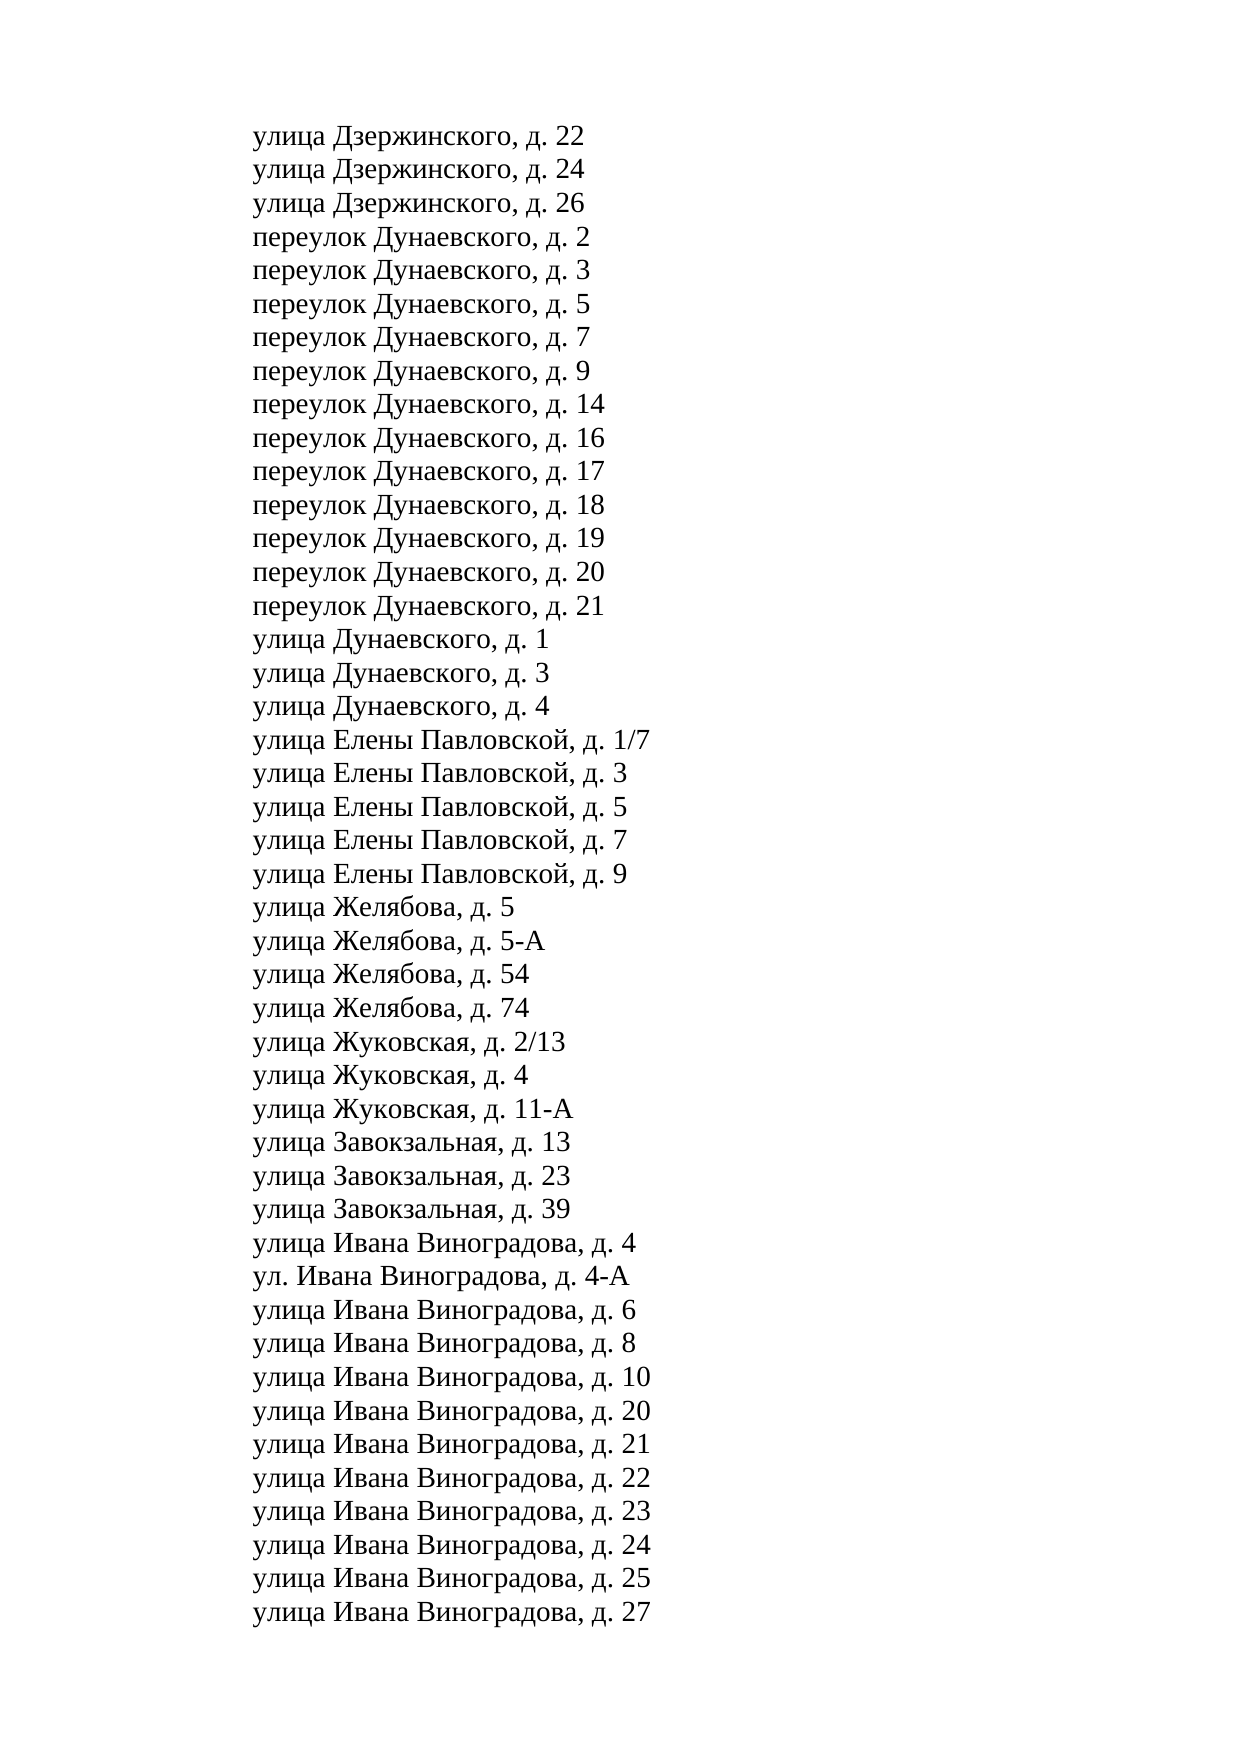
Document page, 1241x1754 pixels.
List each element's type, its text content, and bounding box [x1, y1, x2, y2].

text улица Елены Павловской, д. 7 [177, 822, 1152, 856]
text улица Ивана Виноградова, д. 10 [177, 1359, 1152, 1393]
text переулок Дунаевского, д. 20 [177, 554, 1152, 588]
text улица Завокзальная, д. 39 [177, 1191, 1152, 1225]
text переулок Дунаевского, д. 2 [177, 219, 1152, 252]
text улица Ивана Виноградова, д. 4 [177, 1225, 1152, 1258]
text улица Желябова, д. 74 [177, 990, 1152, 1024]
text улица Жуковская, д. 2/13 [177, 1024, 1152, 1057]
text улица Елены Павловской, д. 9 [177, 856, 1152, 889]
text переулок Дунаевского, д. 19 [177, 521, 1152, 554]
text улица Жуковская, д. 11-А [177, 1091, 1152, 1124]
text переулок Дунаевского, д. 7 [177, 319, 1152, 353]
text улица Елены Павловской, д. 5 [177, 789, 1152, 822]
text улица Ивана Виноградова, д. 21 [177, 1426, 1152, 1460]
text улица Ивана Виноградова, д. 27 [177, 1594, 1152, 1627]
text улица Дзержинского, д. 26 [177, 185, 1152, 219]
text улица Дзержинского, д. 24 [177, 152, 1152, 185]
text улица Ивана Виноградова, д. 24 [177, 1527, 1152, 1560]
text переулок Дунаевского, д. 21 [177, 588, 1152, 621]
text улица Желябова, д. 54 [177, 957, 1152, 990]
text улица Ивана Виноградова, д. 25 [177, 1560, 1152, 1594]
text улица Ивана Виноградова, д. 6 [177, 1292, 1152, 1326]
text улица Елены Павловской, д. 1/7 [177, 722, 1152, 755]
text переулок Дунаевского, д. 17 [177, 453, 1152, 487]
text улица Завокзальная, д. 23 [177, 1158, 1152, 1191]
text ул. Ивана Виноградова, д. 4-А [177, 1258, 1152, 1292]
text переулок Дунаевского, д. 9 [177, 353, 1152, 386]
text улица Ивана Виноградова, д. 22 [177, 1460, 1152, 1493]
text улица Дунаевского, д. 1 [177, 621, 1152, 655]
text улица Ивана Виноградова, д. 8 [177, 1326, 1152, 1359]
text улица Ивана Виноградова, д. 20 [177, 1393, 1152, 1426]
text переулок Дунаевского, д. 14 [177, 386, 1152, 420]
text улица Желябова, д. 5-А [177, 923, 1152, 957]
text переулок Дунаевского, д. 18 [177, 487, 1152, 521]
text переулок Дунаевского, д. 16 [177, 420, 1152, 453]
text переулок Дунаевского, д. 5 [177, 286, 1152, 319]
text улица Дзержинского, д. 22 [177, 118, 1152, 152]
text улица Елены Павловской, д. 3 [177, 755, 1152, 789]
text улица Завокзальная, д. 13 [177, 1124, 1152, 1158]
text улица Дунаевского, д. 4 [177, 688, 1152, 722]
text улица Ивана Виноградова, д. 23 [177, 1493, 1152, 1527]
text улица Дунаевского, д. 3 [177, 655, 1152, 688]
text переулок Дунаевского, д. 3 [177, 252, 1152, 286]
text улица Желябова, д. 5 [177, 889, 1152, 923]
text улица Жуковская, д. 4 [177, 1057, 1152, 1091]
